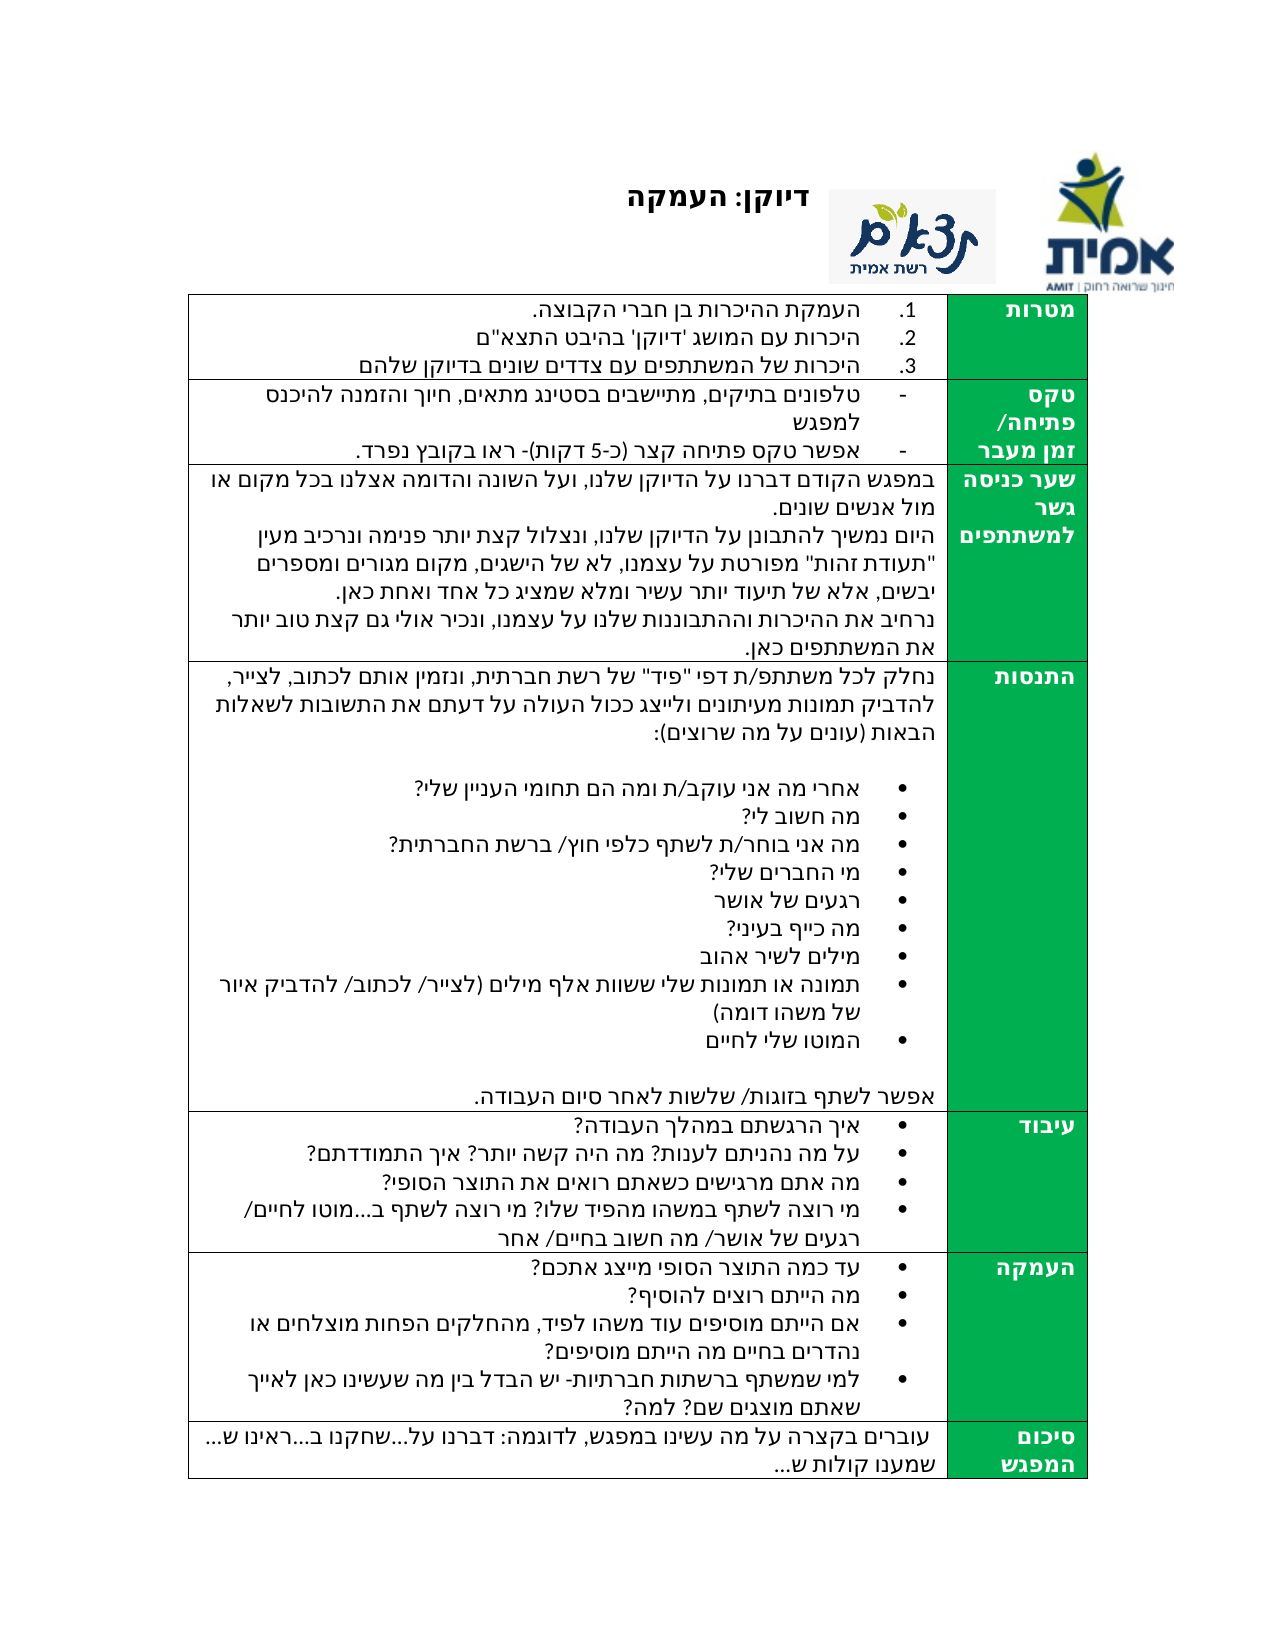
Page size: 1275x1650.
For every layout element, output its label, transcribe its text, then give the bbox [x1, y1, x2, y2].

picture [1039, 150, 1173, 290]
table_header מטרות [948, 295, 1087, 379]
table_cell סיכום המפגש [948, 1422, 1087, 1478]
table_cell עד כמה התוצר הסופי מייצג אתכם? מה הייתם רוצים להוסיף? אם הייתם מוסיפים עוד משהו לפיד, מהחלקים הפחות מוצלחים או נהדרים בחיים מה הייתם מוסיפים? למי שמשתף ברשתות חברתיות- יש הבדל בין מה שעשינו כאן לאייך שאתם מוצגים שם? למה? [189, 1253, 947, 1421]
table_cell עיבוד [948, 1112, 1087, 1252]
table_cell שער כניסה גשר למשתתפים [948, 465, 1087, 661]
table_cell טלפונים בתיקים, מתיישבים בסטינג מתאים, חיוך והזמנה להיכנס למפגש אפשר טקס פתיחה קצר (כ-5 דקות)- ראו בקובץ נפרד. [189, 380, 947, 464]
table_cell נחלק לכל משתתפ/ת דפי "פיד" של רשת חברתית, ונזמין אותם לכתוב, לצייר, להדביק תמונות מעיתונים ולייצג ככול העולה על דעתם את התשובות לשאלות הבאות (עונים על מה שרוצים): אחרי מה אני עוקב/ת ומה הם תחומי העניין שלי? מה חשוב לי? מה אני בוחר/ת לשתף כלפי חוץ/ ברשת החברתית? מי החברים שלי? רגעים של אושר מה כייף בעיני? מילים לשיר אהוב תמונה או תמונות שלי ששוות אלף מילים (לצייר/ לכתוב/ להדביק איור של משהו דומה) המוטו שלי לחיים אפשר לשתף בזוגות/ שלשות לאחר סיום העבודה. [189, 662, 947, 1111]
table_cell טקס פתיחה/ זמן מעבר [948, 380, 1087, 464]
text דיוקן: העמקה [187, 178, 1039, 214]
table_header העמקת ההיכרות בן חברי הקבוצה. היכרות עם המושג 'דיוקן' בהיבט התצא"ם היכרות של המשתתפים עם צדדים שונים בדיוקן שלהם [189, 295, 947, 379]
table_cell במפגש הקודם דברנו על הדיוקן שלנו, ועל השונה והדומה אצלנו בכל מקום או מול אנשים שונים. היום נמשיך להתבונן על הדיוקן שלנו, ונצלול קצת יותר פנימה ונרכיב מעין "תעודת זהות" מפורטת על עצמנו, לא של הישגים, מקום מגורים ומספרים יבשים, אלא של תיעוד יותר עשיר ומלא שמציג כל אחד ואחת כאן. נרחיב את ההיכרות וההתבוננות שלנו על עצמנו, ונכיר אולי גם קצת טוב יותר את המשתתפים כאן. [189, 465, 947, 661]
table_cell התנסות [948, 662, 1087, 1111]
picture [827, 189, 996, 283]
table_cell העמקה [948, 1253, 1087, 1421]
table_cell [189, 1422, 947, 1478]
table_cell איך הרגשתם במהלך העבודה? על מה נהניתם לענות? מה היה קשה יותר? איך התמודדתם? מה אתם מרגישים כשאתם רואים את התוצר הסופי? מי רוצה לשתף במשהו מהפיד שלו? מי רוצה לשתף ב...מוטו לחיים/ רגעים של אושר/ מה חשוב בחיים/ אחר [189, 1112, 947, 1252]
